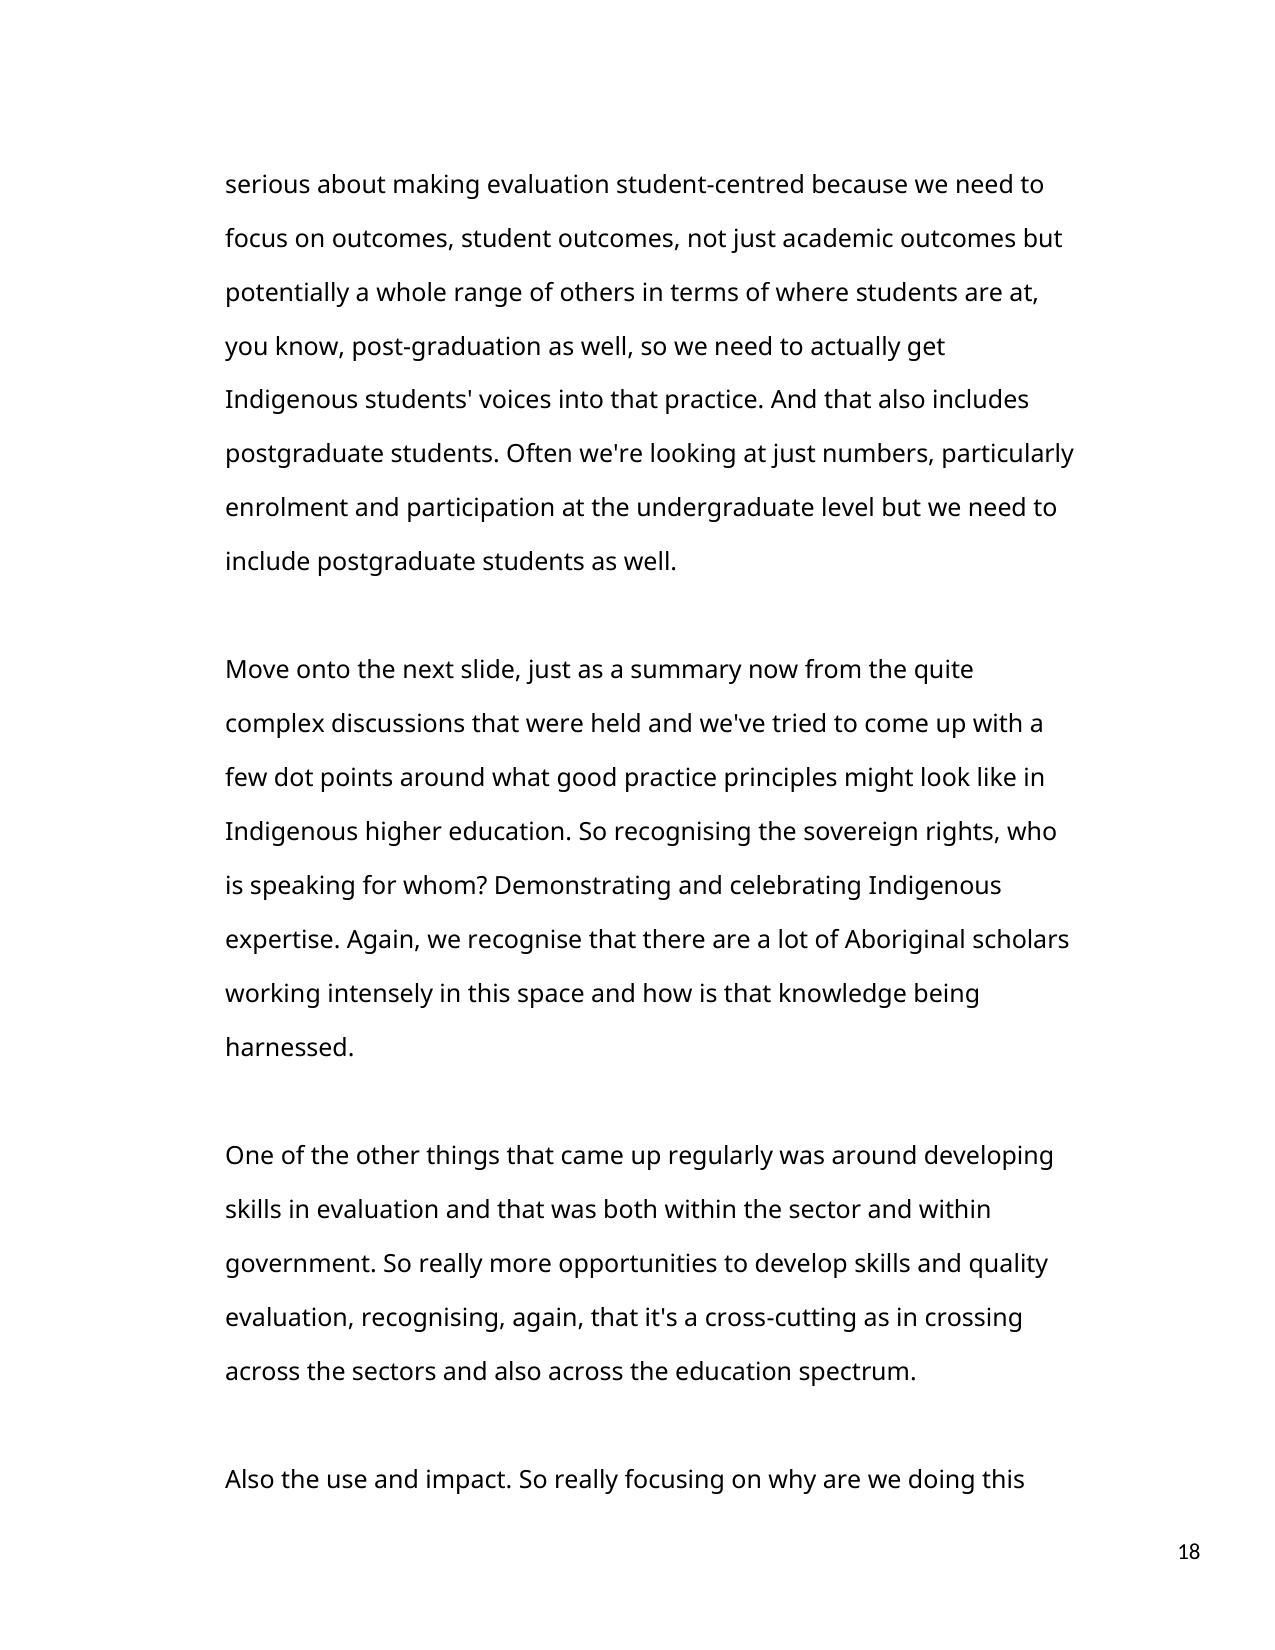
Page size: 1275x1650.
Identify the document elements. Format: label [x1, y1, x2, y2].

text [225, 150, 1080, 1499]
